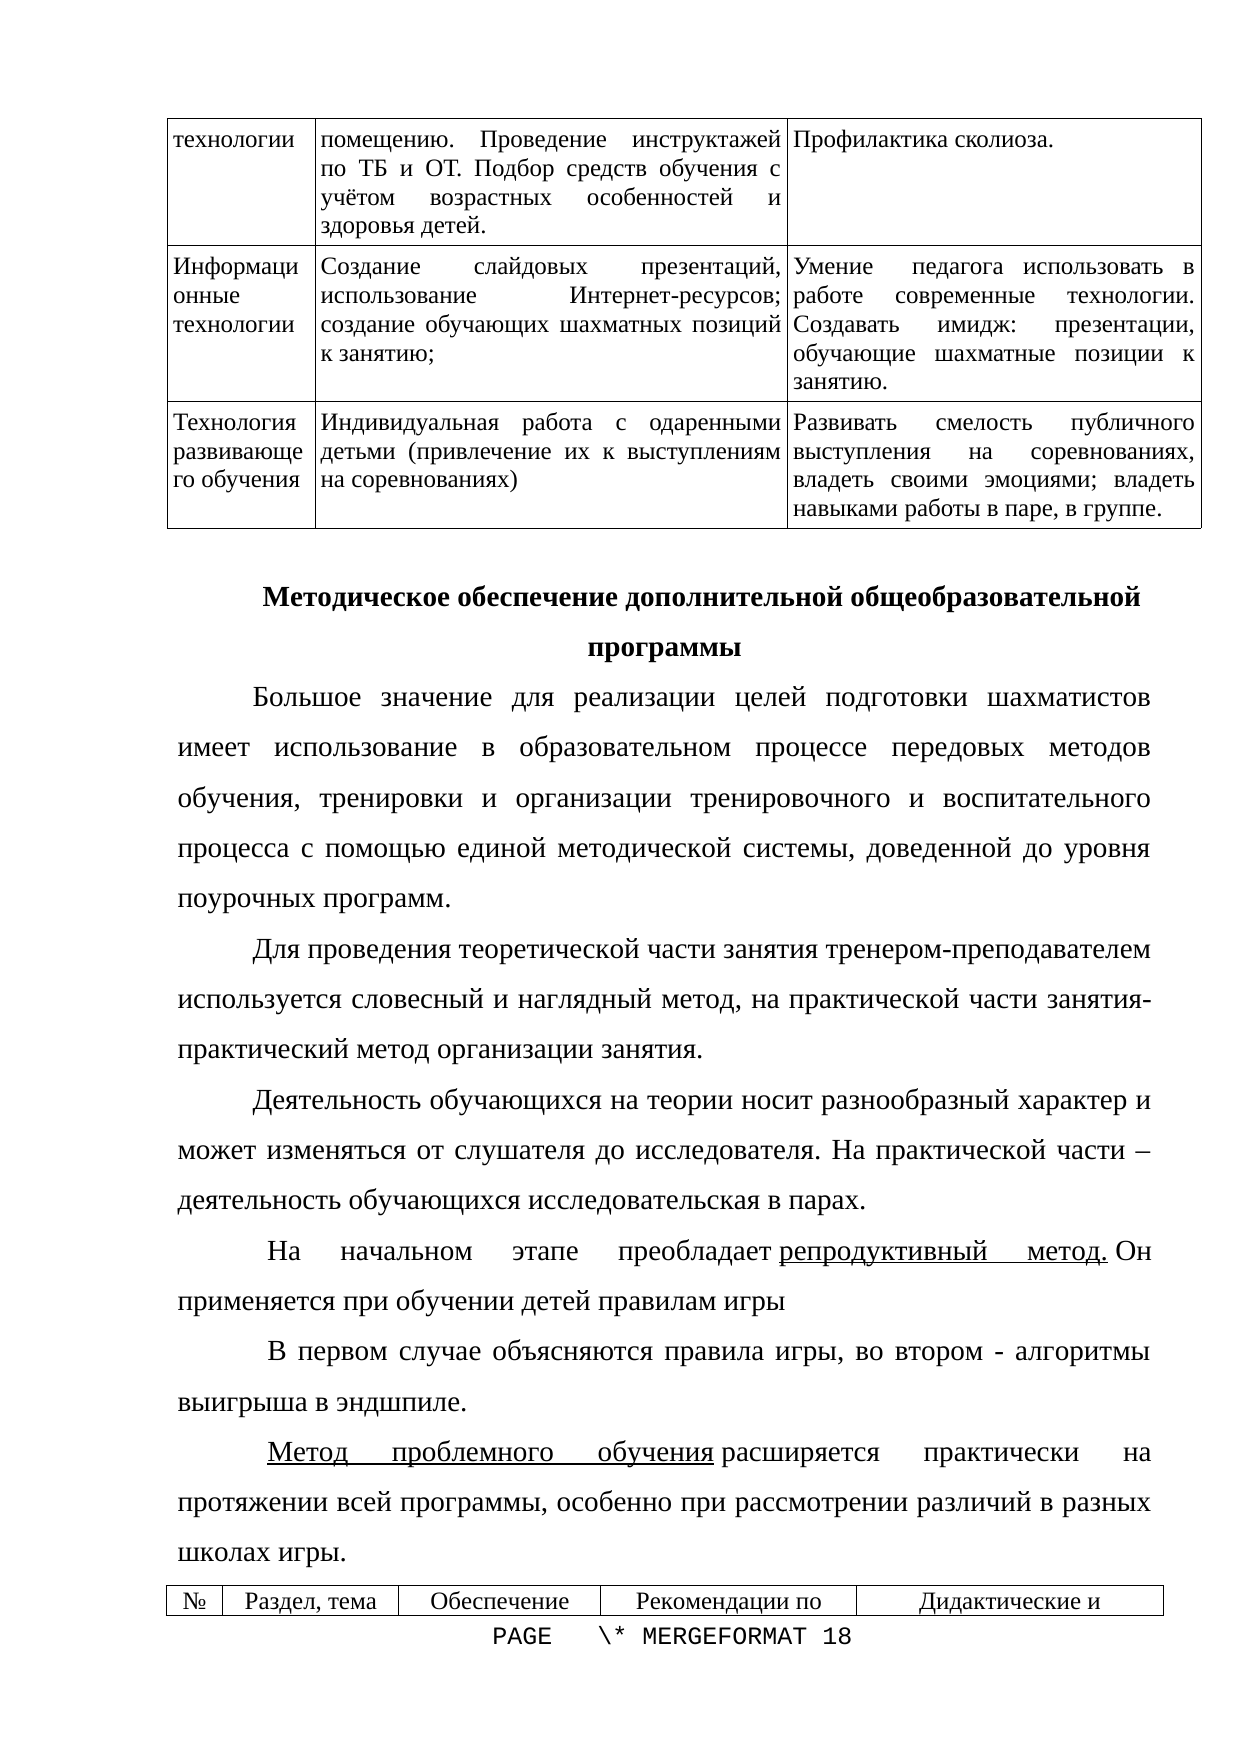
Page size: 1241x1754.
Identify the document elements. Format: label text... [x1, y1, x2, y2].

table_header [399, 1586, 600, 1615]
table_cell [788, 119, 1201, 245]
table_cell Технология развивающего обучения [168, 402, 315, 528]
text Метод проблемного обучения расширяется практически на протяжении всей программы, особенно при рассмотрении различий в разных школах игры. [177, 1434, 1152, 1568]
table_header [601, 1586, 856, 1615]
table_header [857, 1586, 1163, 1615]
text В первом случае объясняются правила игры, во втором - алгоритмы выигрыша в эндшпиле. [177, 1333, 1152, 1417]
text Деятельность обучающихся на теории носит разнообразный характер и может изменяться от слушателя до исследователя. На практической части – деятельность обучающихся исследовательская в парах. [177, 1082, 1152, 1216]
text Для проведения теоретической части занятия тренером-преподавателем используется словесный и наглядный метод, на практической части занятия- практический метод организации занятия. [177, 931, 1152, 1065]
table_cell Создание слайдовых презентаций, использование Интернет-ресурсов; создание обучающих шахматных позиций к занятию; [316, 246, 787, 401]
table_cell Информационные технологии [168, 246, 315, 401]
text Большое значение для реализации целей подготовки шахматистов имеет использование в образовательном процессе передовых методов обучения, тренировки и организации тренировочного и воспитательного процесса с помощью единой методической системы, доведенной до уровня поурочных программ. [177, 679, 1152, 914]
table_cell Индивидуальная работа с одаренными детьми (привлечение их к выступлениям на соревнованиях) [316, 402, 787, 528]
table_cell Умение педагога использовать в работе современные технологии. Создавать имидж: презентации, обучающие шахматные позиции к занятию. [788, 246, 1201, 401]
table_header № п/п [167, 1586, 222, 1615]
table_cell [168, 119, 315, 245]
table_cell Развивать смелость публичного выступления на соревнованиях, владеть своими эмоциями; владеть навыками работы в паре, в группе. [788, 402, 1201, 528]
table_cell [316, 119, 787, 245]
text На начальном этапе преобладает репродуктивный метод. Он применяется при обучении детей правилам игры [177, 1233, 1152, 1317]
text Методическое обеспечение дополнительной общеобразовательной программы [177, 579, 1152, 662]
table_header Раздел, тема [223, 1586, 398, 1615]
